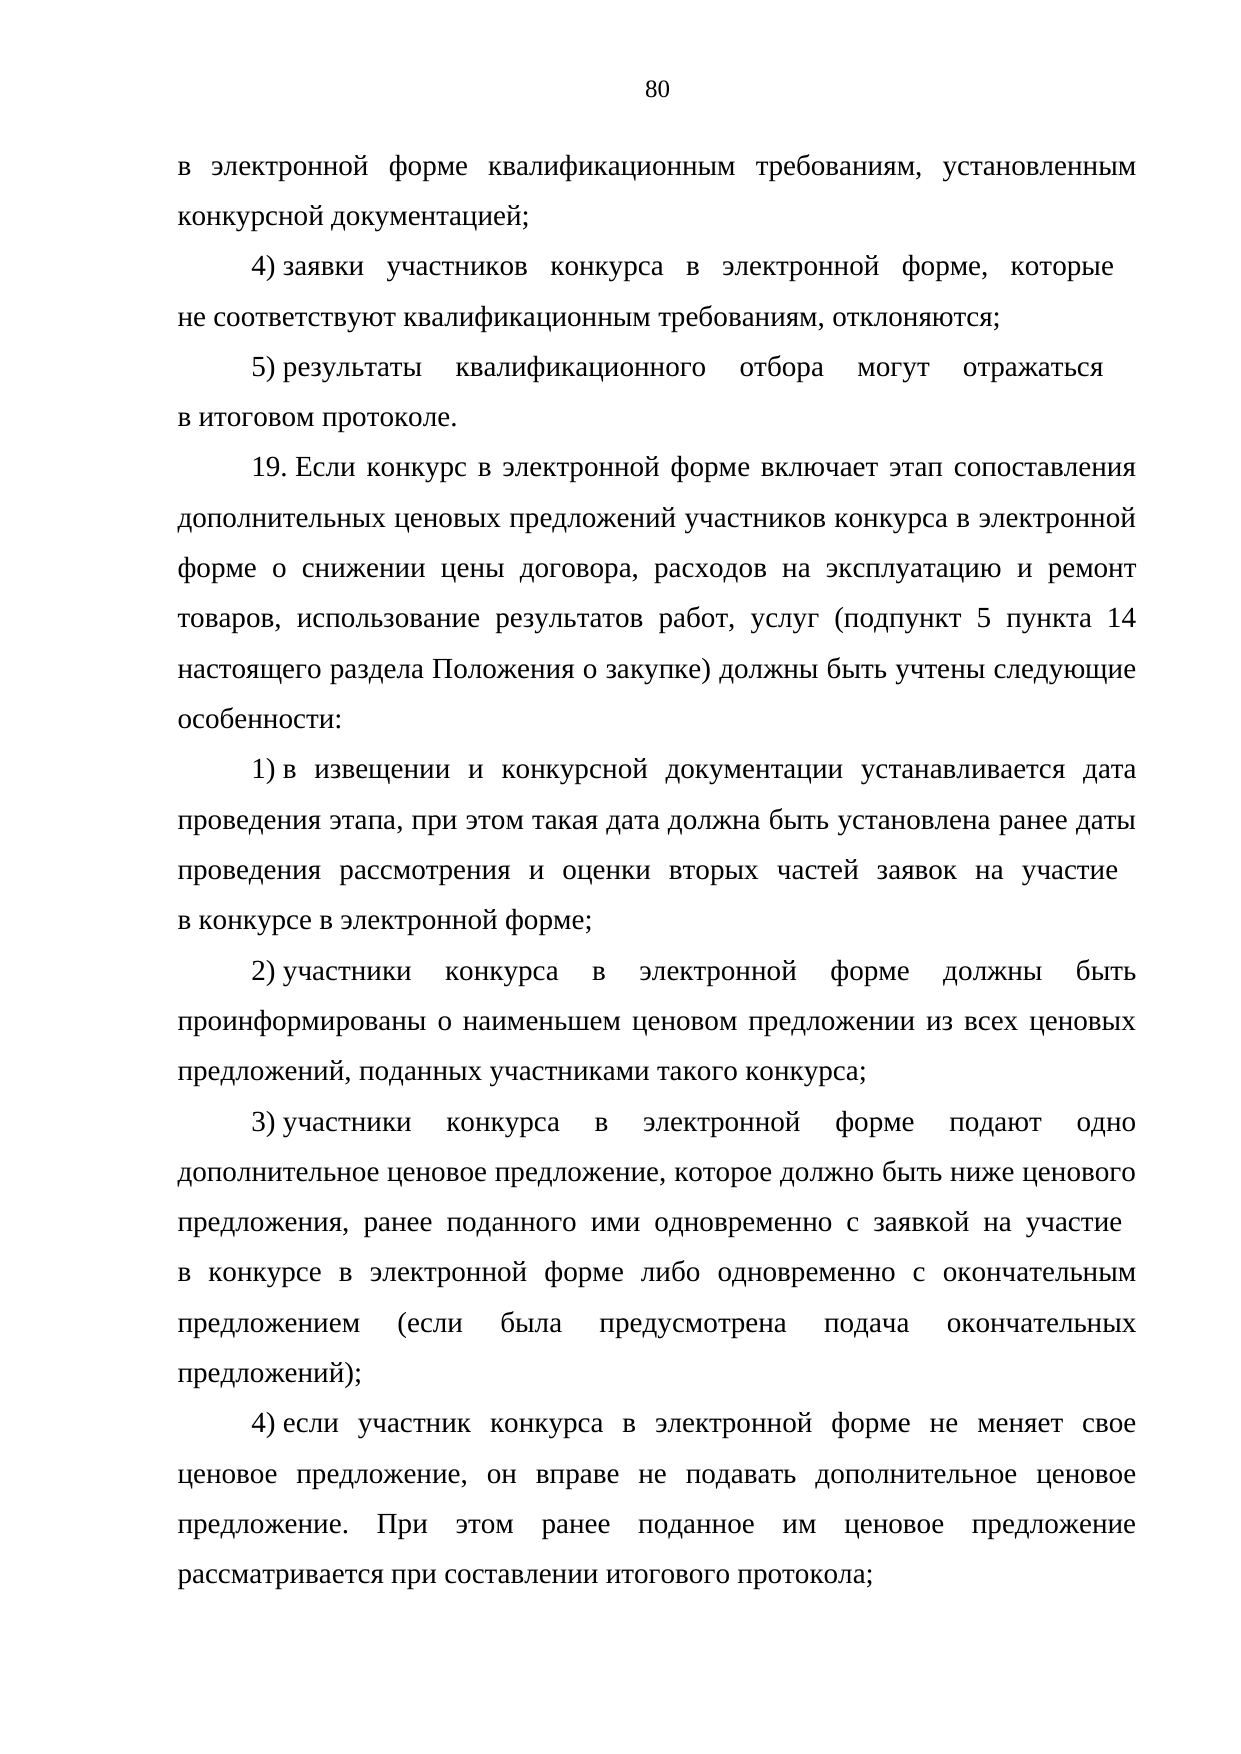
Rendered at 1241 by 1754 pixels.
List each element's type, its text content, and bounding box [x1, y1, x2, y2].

text 3) участники конкурса в электронной форме подают одно дополнительное ценовое предложение, которое должно быть ниже ценового предложения, ранее поданного ими одновременно с заявкой на участие в конкурсе в электронной форме либо одновременно с окончательным предложением (если была предусмотрена подача окончательных предложений); [177, 1104, 1137, 1389]
list 5) результаты квалификационного отбора могут отражаться в итоговом протоколе. [177, 349, 1137, 433]
text 2) участники конкурса в электронной форме должны быть проинформированы о наименьшем ценовом предложении из всех ценовых предложений, поданных участниками такого конкурса; [177, 953, 1137, 1087]
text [177, 148, 1137, 232]
text 19. Если конкурс в электронной форме включает этап сопоставления дополнительных ценовых предложений участников конкурса в электронной форме о снижении цены договора, расходов на эксплуатацию и ремонт товаров, использование результатов работ, услуг (подпункт 5 пункта 14 настоящего раздела Положения о закупке) должны быть учтены следующие особенности: [177, 449, 1137, 735]
text 1) в извещении и конкурсной документации устанавливается дата проведения этапа, при этом такая дата должна быть установлена ранее даты проведения рассмотрения и оценки вторых частей заявок на участие в конкурсе в электронной форме; [177, 751, 1137, 936]
text 4) если участник конкурса в электронной форме не меняет свое ценовое предложение, он вправе не подавать дополнительное ценовое предложение. При этом ранее поданное им ценовое предложение рассматривается при составлении итогового протокола; [177, 1406, 1137, 1590]
text 4) заявки участников конкурса в электронной форме, которые не соответствуют квалификационным требованиям, отклоняются; [177, 248, 1137, 332]
